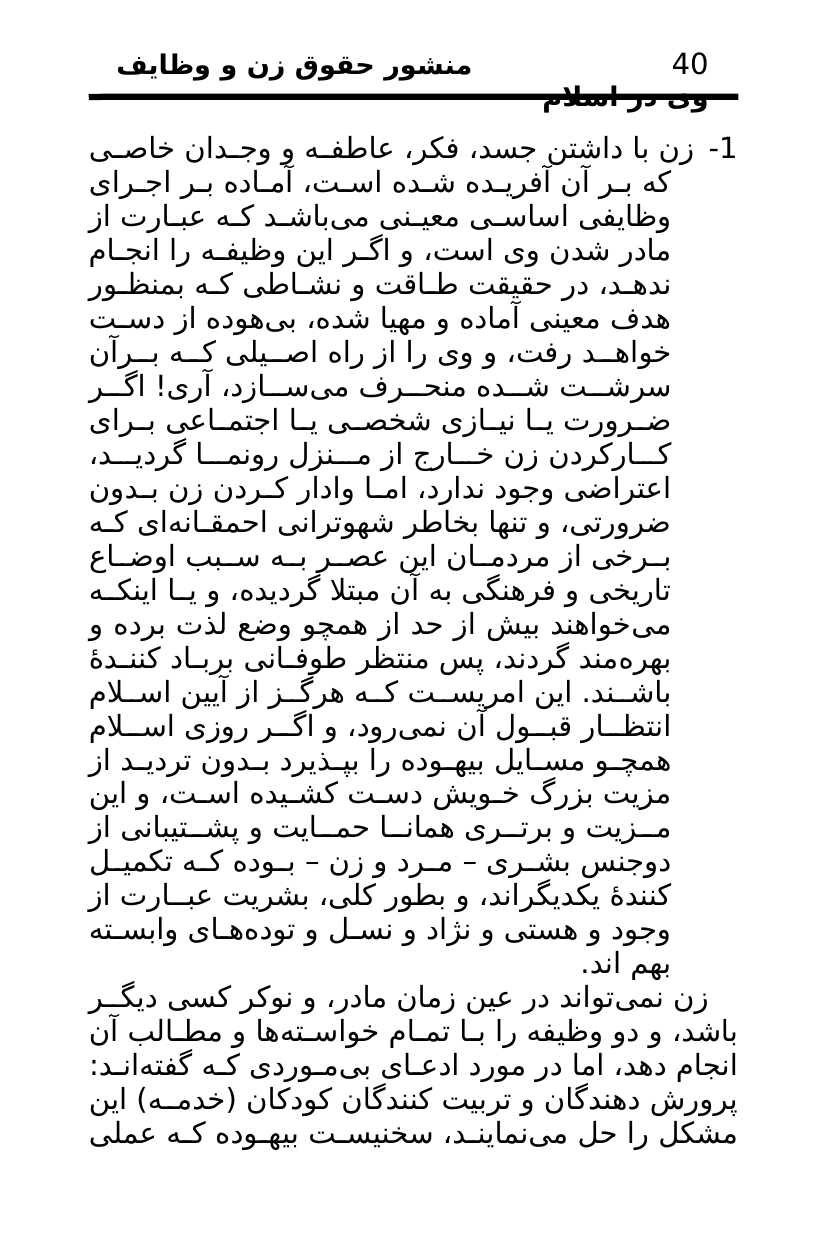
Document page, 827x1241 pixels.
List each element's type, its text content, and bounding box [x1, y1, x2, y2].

list زن با داشتن جسد، فکر، عاطفه و وجدان خاصی که بر آن آفریده شده است، آماده بر اجرای وظایفی اساسی معینی می‌باشد که عبارت از مادر شدن وی است، و اگر این وظیفه را انجام ندهد، در حقیقت طاقت و نشاطی که بمنظور هدف معینی آماده و مهیا شده، بی‌هوده از دست خواهد رفت، و وی را از راه اصیلی که برآن سرشت شده منحرف می‌سازد، آری! اگر ضرورت یا نیازی شخصی یا اجتماعی برای کارکردن زن خارج از منزل رونما گردید، اعتراضی وجود ندارد، اما وادار کردن زن بدون ضرورتی، و تنها بخاطر شهوترانی احمقانه‌ای که برخی از مردمان این عصر به سبب اوضاع تاریخی و فرهنگی به آن مبتلا گردیده، و یا اینکه می‌خواهند بیش از حد از همچو وضع لذت برده و بهره‌مند گردند، پس منتظر طوفانی برباد کنندۀ باشند. این امریست که هرگز از آیین اسلام انتظار قبول آن نمی‌رود، و اگر روزی اسلام همچو مسایل بیهوده را بپذیرد بدون تردید از مزیت بزرگ خویش دست کشیده است، و این مزیت و برتری همانا حمایت و پشتیبانی از دوجنس بشری – مرد و زن – بوده که تکمیل کنندۀ یکدیگر‌اند، و بطور کلی، بشریت عبارت از وجود و هستی و نژاد و نسل و توده‌های وابسته بهم اند. [89, 132, 708, 981]
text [89, 981, 738, 1150]
